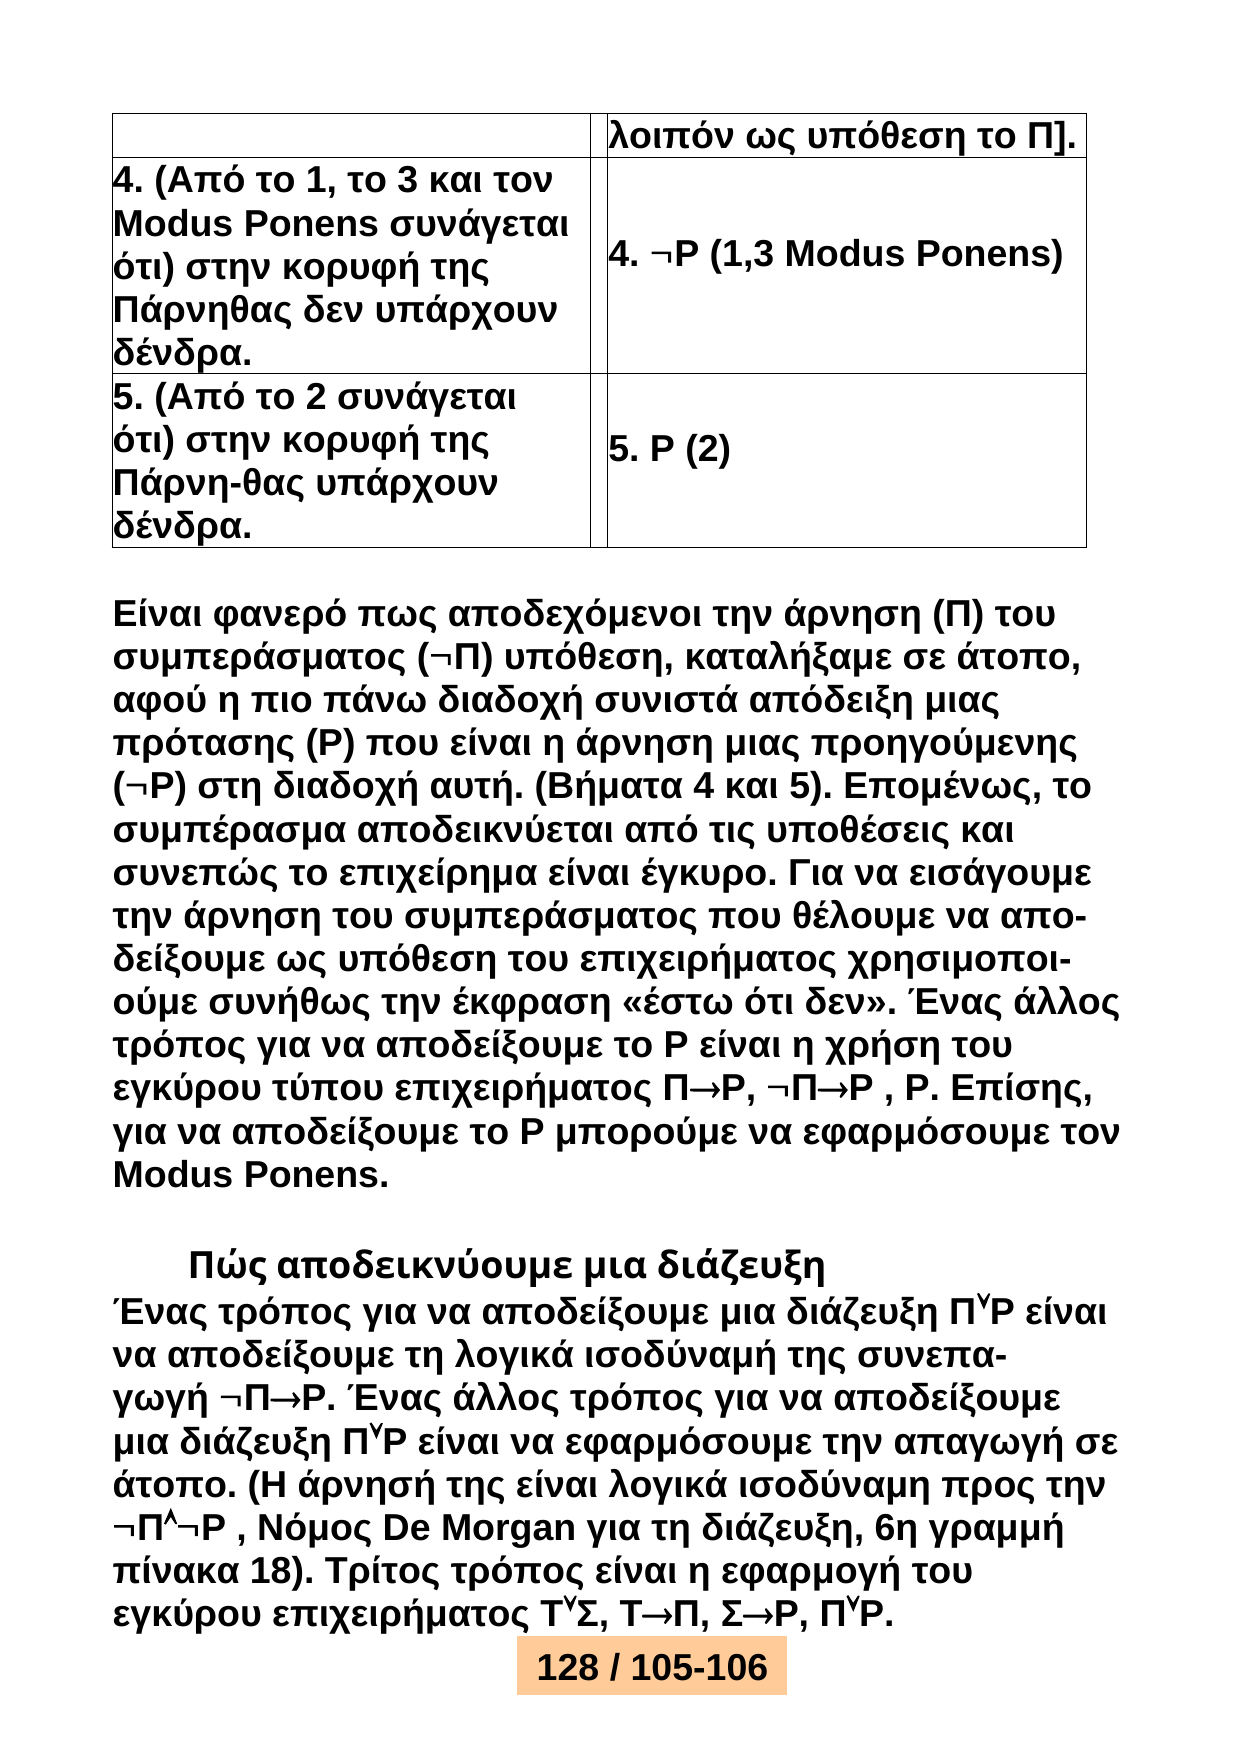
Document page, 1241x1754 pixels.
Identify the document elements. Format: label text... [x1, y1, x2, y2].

table_cell 5. (Από το 2 συνάγεται ότι) στην κορυφή της Πάρνη-θας υπάρχουν δένδρα. [113, 374, 590, 547]
table_cell 4. (Από το 1, το 3 και τον Modus Ponens συνάγεται ότι) στην κορυφή της Πάρνηθας δεν υπάρχουν δένδρα. [113, 158, 590, 373]
table_cell [591, 158, 607, 373]
text Πώς αποδεικνύουμε μια διάζευξη [112, 1238, 1128, 1289]
text Είναι φανερό πως αποδεχόμενοι την άρνηση (Π) του συμπεράσματος (Π) υπόθεση, καταλήξαμε σε άτοπο, αφού η πιο πάνω διαδοχή συνιστά απόδειξη μιας πρότασης (Ρ) που είναι η άρνηση μιας προηγούμενης (Ρ) στη διαδοχή αυτή. (Bήματα 4 και 5). Επομένως, το συμπέρασμα αποδεικνύεται από τις υποθέσεις και συνεπώς το επιχείρημα είναι έγκυρο. Για να εισάγουμε την άρνηση του συμπεράσματος που θέλουμε να απο-δείξουμε ως υπόθεση του επιχειρήματος χρησιμοποι-ούμε συνήθως την έκφραση «έστω ότι δεν». Ένας άλλος τρόπος για να αποδείξουμε το Ρ είναι η χρήση του εγκύρου τύπου επιχειρήματος ΠΡ, ΠΡ , Ρ. Επίσης, για να αποδείξουμε το Ρ μπορούμε να εφαρμόσουμε τον Modus Ponens. [112, 591, 1128, 1195]
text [112, 1289, 1128, 1635]
table_cell [591, 374, 607, 547]
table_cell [113, 114, 590, 157]
table_cell 4. P (1,3 Modus Ponens) [608, 158, 1086, 373]
table_cell [591, 114, 607, 157]
table_cell 5. Ρ (2) [608, 374, 1086, 547]
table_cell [608, 114, 1086, 157]
